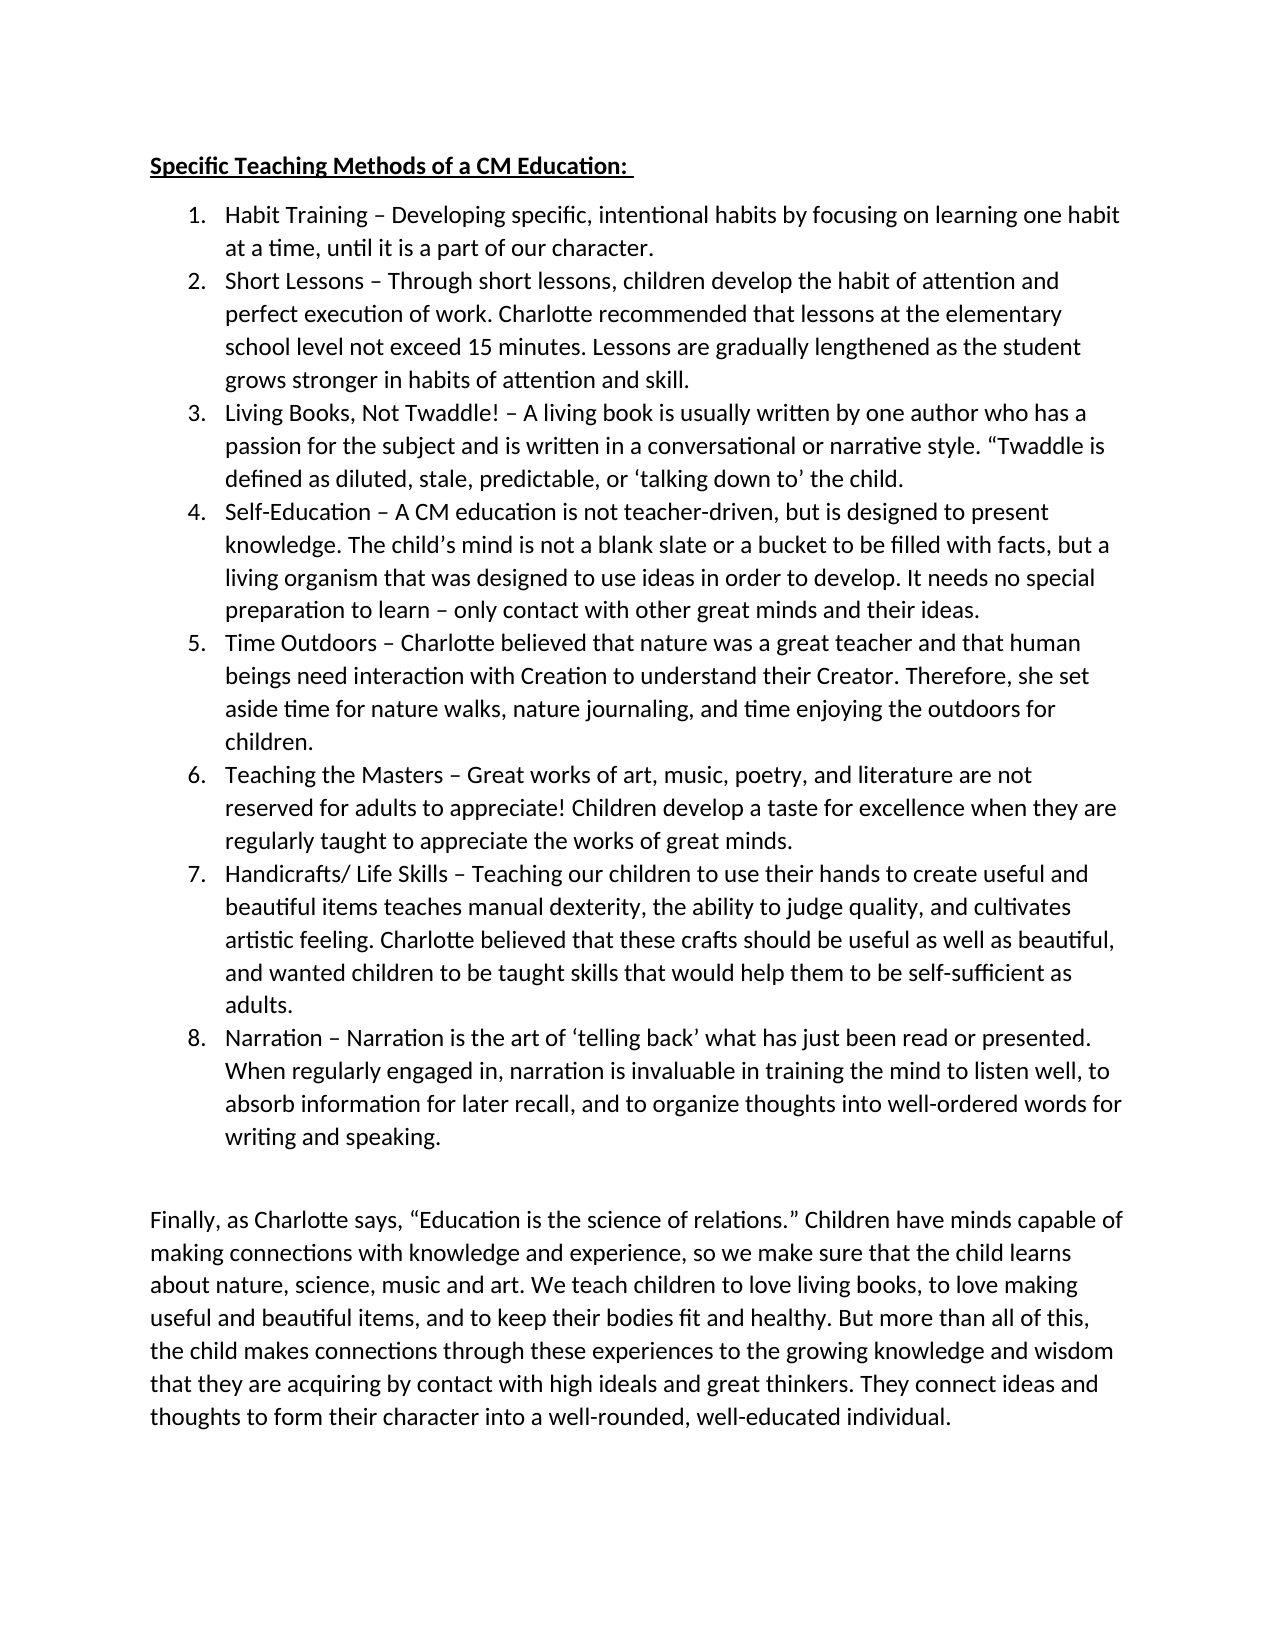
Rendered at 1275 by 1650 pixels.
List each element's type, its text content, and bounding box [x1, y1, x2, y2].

list Short Lessons – Through short lessons, children develop the habit of attention and perfect execution of work. Charlotte recommended that lessons at the elementary school level not exceed 15 minutes. Lessons are gradually lengthened as the student grows stronger in habits of attention and skill. [187, 265, 1125, 395]
list Time Outdoors – Charlotte believed that nature was a great teacher and that human beings need interaction with Creation to understand their Creator. Therefore, she set aside time for nature walks, nature journaling, and time enjoying the outdoors for children. [187, 627, 1125, 757]
list Teaching the Masters – Great works of art, music, poetry, and literature are not reserved for adults to appreciate! Children develop a taste for excellence when they are regularly taught to appreciate the works of great minds. [187, 759, 1125, 856]
list Self-Education – A CM education is not teacher-driven, but is designed to present knowledge. The child’s mind is not a blank slate or a bucket to be filled with facts, but a living organism that was designed to use ideas in order to develop. It needs no special preparation to learn – only contact with other great minds and their ideas. [187, 496, 1125, 625]
list Habit Training – Developing specific, intentional habits by focusing on learning one habit at a time, until it is a part of our character. [187, 199, 1125, 263]
text Finally, as Charlotte says, “Education is the science of relations.” Children have minds capable of making connections with knowledge and experience, so we make sure that the child learns about nature, science, music and art. We teach children to love living books, to love making useful and beautiful items, and to keep their bodies fit and healthy. But more than all of this, the child makes connections through these experiences to the growing knowledge and wisdom that they are acquiring by contact with high ideals and great thinkers. They connect ideas and thoughts to form their character into a well-rounded, well-educated individual. [150, 1204, 1125, 1432]
list Handicrafts/ Life Skills – Teaching our children to use their hands to create useful and beautiful items teaches manual dexterity, the ability to judge quality, and cultivates artistic feeling. Charlotte believed that these crafts should be useful as well as beautiful, and wanted children to be taught skills that would help them to be self-sufficient as adults. [187, 858, 1125, 1020]
list Living Books, Not Twaddle! – A living book is usually written by one author who has a passion for the subject and is written in a conversational or narrative style. “Twaddle is defined as diluted, stale, predictable, or ‘talking down to’ the child. [187, 397, 1125, 493]
list Narration – Narration is the art of ‘telling back’ what has just been read or presented. When regularly engaged in, narration is invaluable in training the mind to listen well, to absorb information for later recall, and to organize thoughts into well-ordered words for writing and speaking. [187, 1022, 1125, 1152]
text Specific Teaching Methods of a CM Education: [150, 150, 1125, 181]
